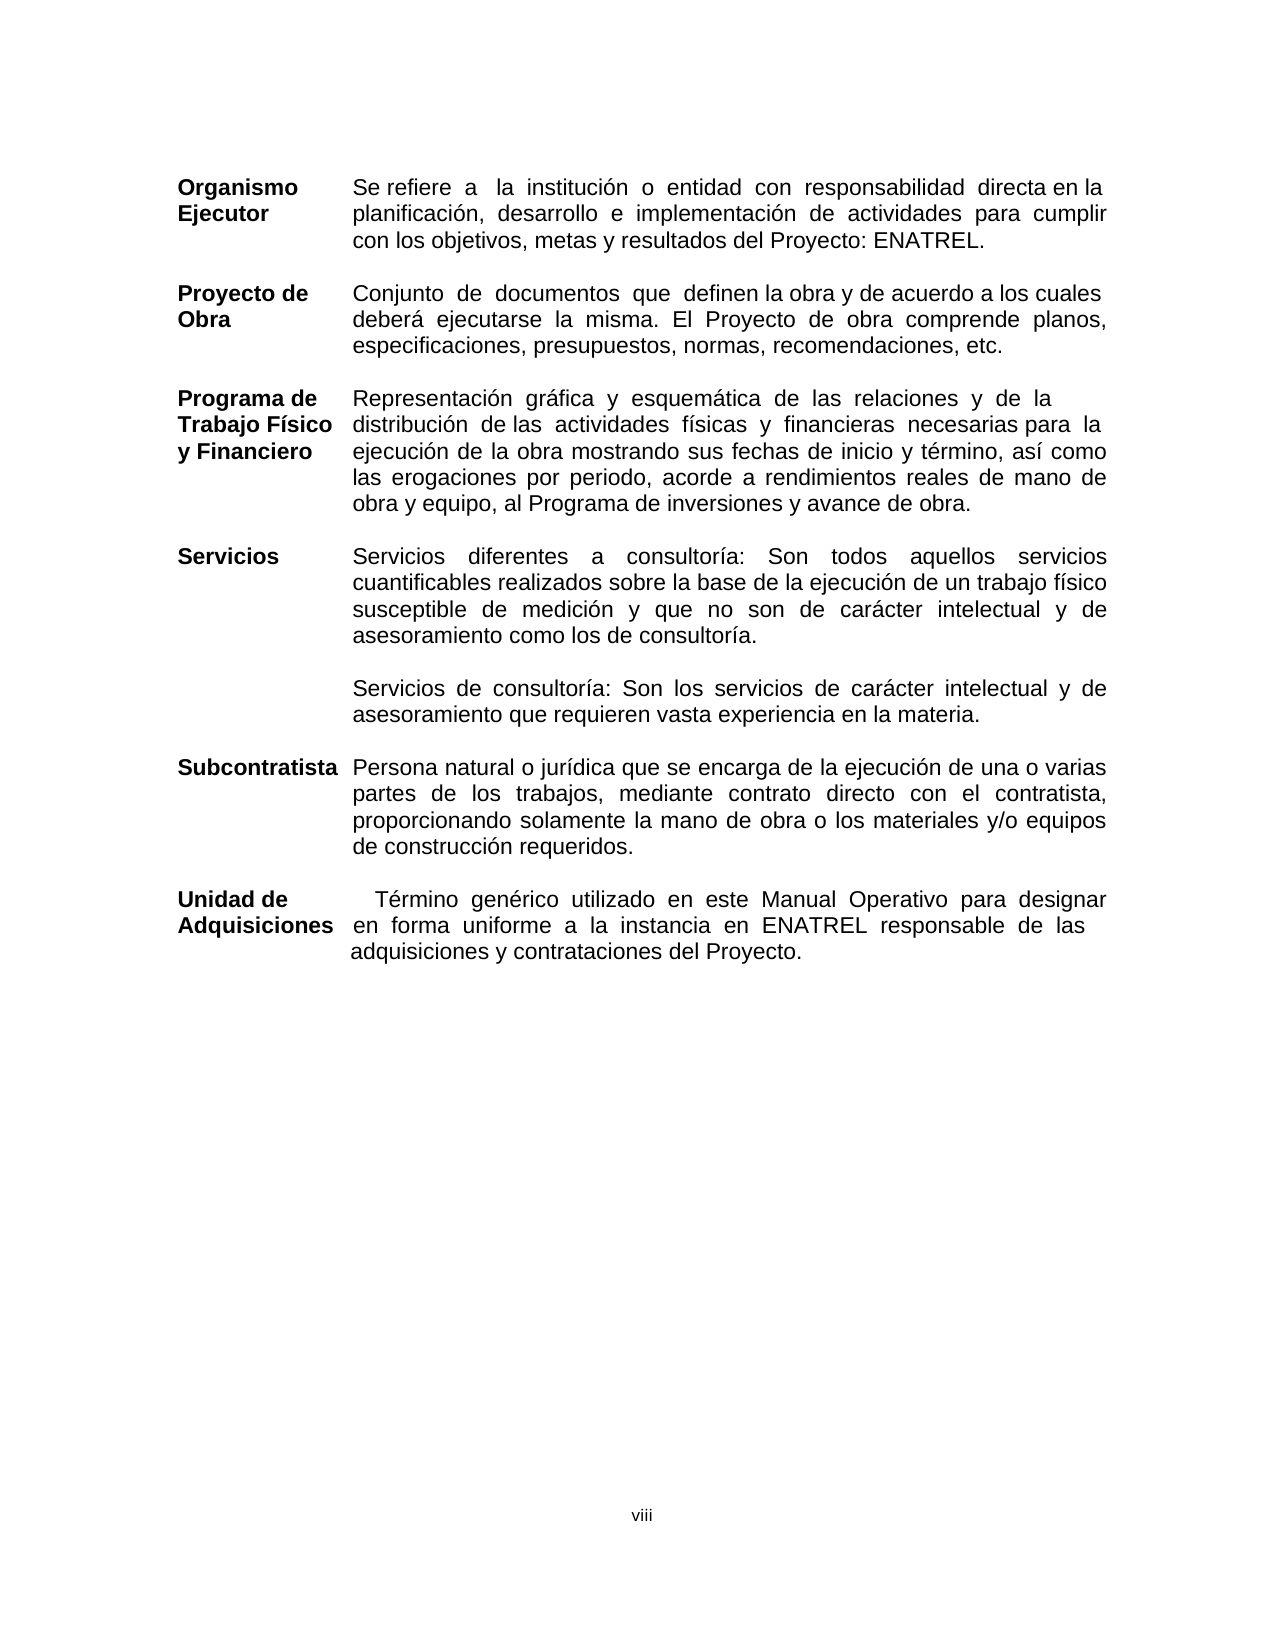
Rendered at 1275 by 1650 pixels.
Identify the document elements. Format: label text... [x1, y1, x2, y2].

text Obra deberá ejecutarse la misma. El Proyecto de obra comprende planos, especificaciones, presupuestos, normas, recomendaciones, etc. [177, 306, 1107, 358]
text Unidad de Término genérico utilizado en este Manual Operativo para designar Adquisiciones en forma uniforme a la instancia en ENATREL responsable de las [177, 886, 1107, 938]
text Proyecto de Conjunto de documentos que definen la obra y de acuerdo a los cuales [177, 279, 1107, 306]
text adquisiciones y contrataciones del Proyecto. [325, 938, 1107, 965]
text Organismo Se refiere a la institución o entidad con responsabilidad directa en la [177, 174, 1107, 200]
text Servicios Servicios diferentes a consultoría: Son todos aquellos servicios cuantificables realizados sobre la base de la ejecución de un trabajo físico susceptible de medición y que no son de carácter intelectual y de asesoramiento como los de consultoría. [177, 543, 1107, 648]
text Programa de Representación gráfica y esquemática de las relaciones y de la [177, 385, 1107, 411]
text Ejecutor planificación, desarrollo e implementación de actividades para cumplir con los objetivos, metas y resultados del Proyecto: ENATREL. [177, 200, 1107, 253]
text y Financiero ejecución de la obra mostrando sus fechas de inicio y término, así como las erogaciones por periodo, acorde a rendimientos reales de mano de obra y equipo, al Programa de inversiones y avance de obra. [177, 438, 1107, 517]
text Servicios de consultoría: Son los servicios de carácter intelectual y de asesoramiento que requieren vasta experiencia en la materia. [352, 675, 1107, 727]
text Trabajo Físico distribución de las actividades físicas y financieras necesarias para la [177, 411, 1107, 438]
text Subcontratista Persona natural o jurídica que se encarga de la ejecución de una o varias partes de los trabajos, mediante contrato directo con el contratista, proporcionando solamente la mano de obra o los materiales y/o equipos de construcción requeridos. [177, 754, 1107, 859]
